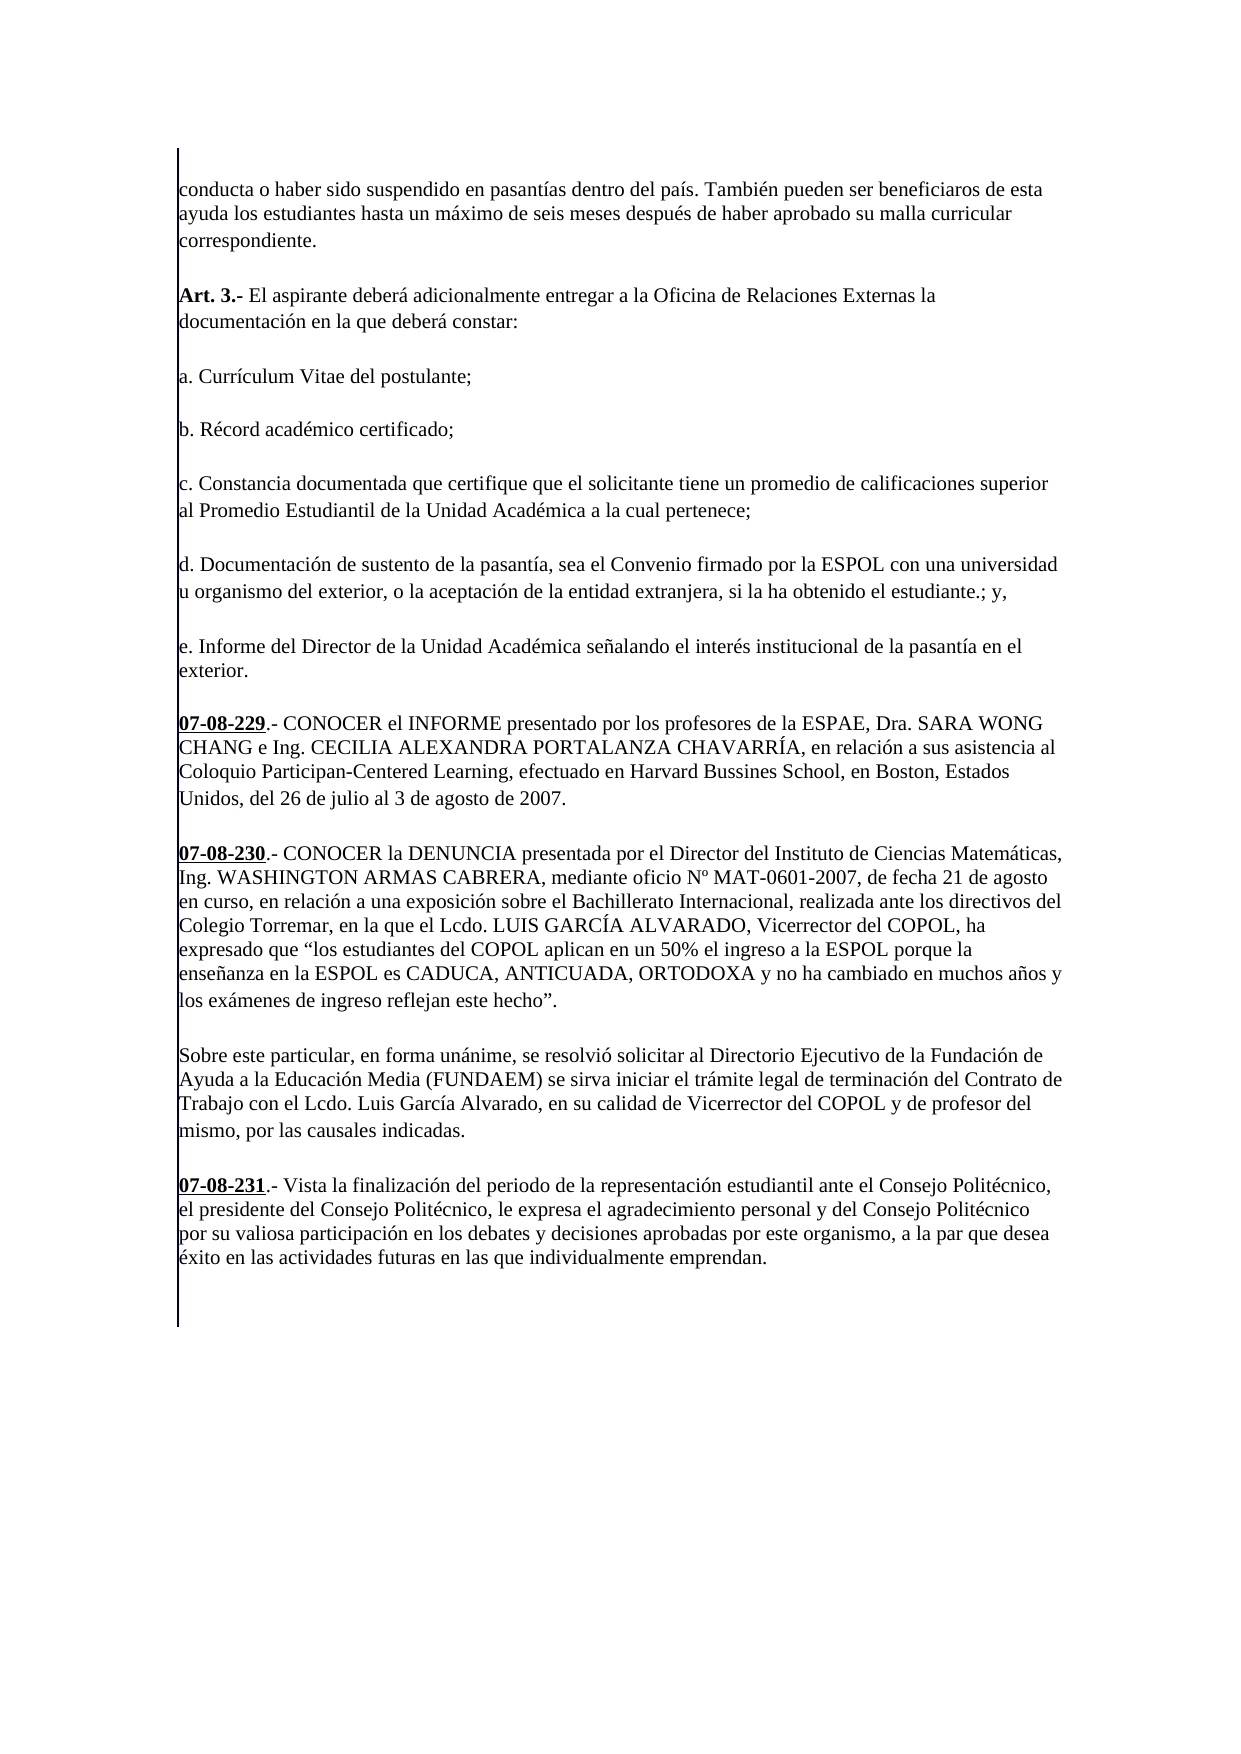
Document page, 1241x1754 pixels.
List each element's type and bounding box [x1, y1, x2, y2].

table_cell [179, 148, 1063, 1327]
